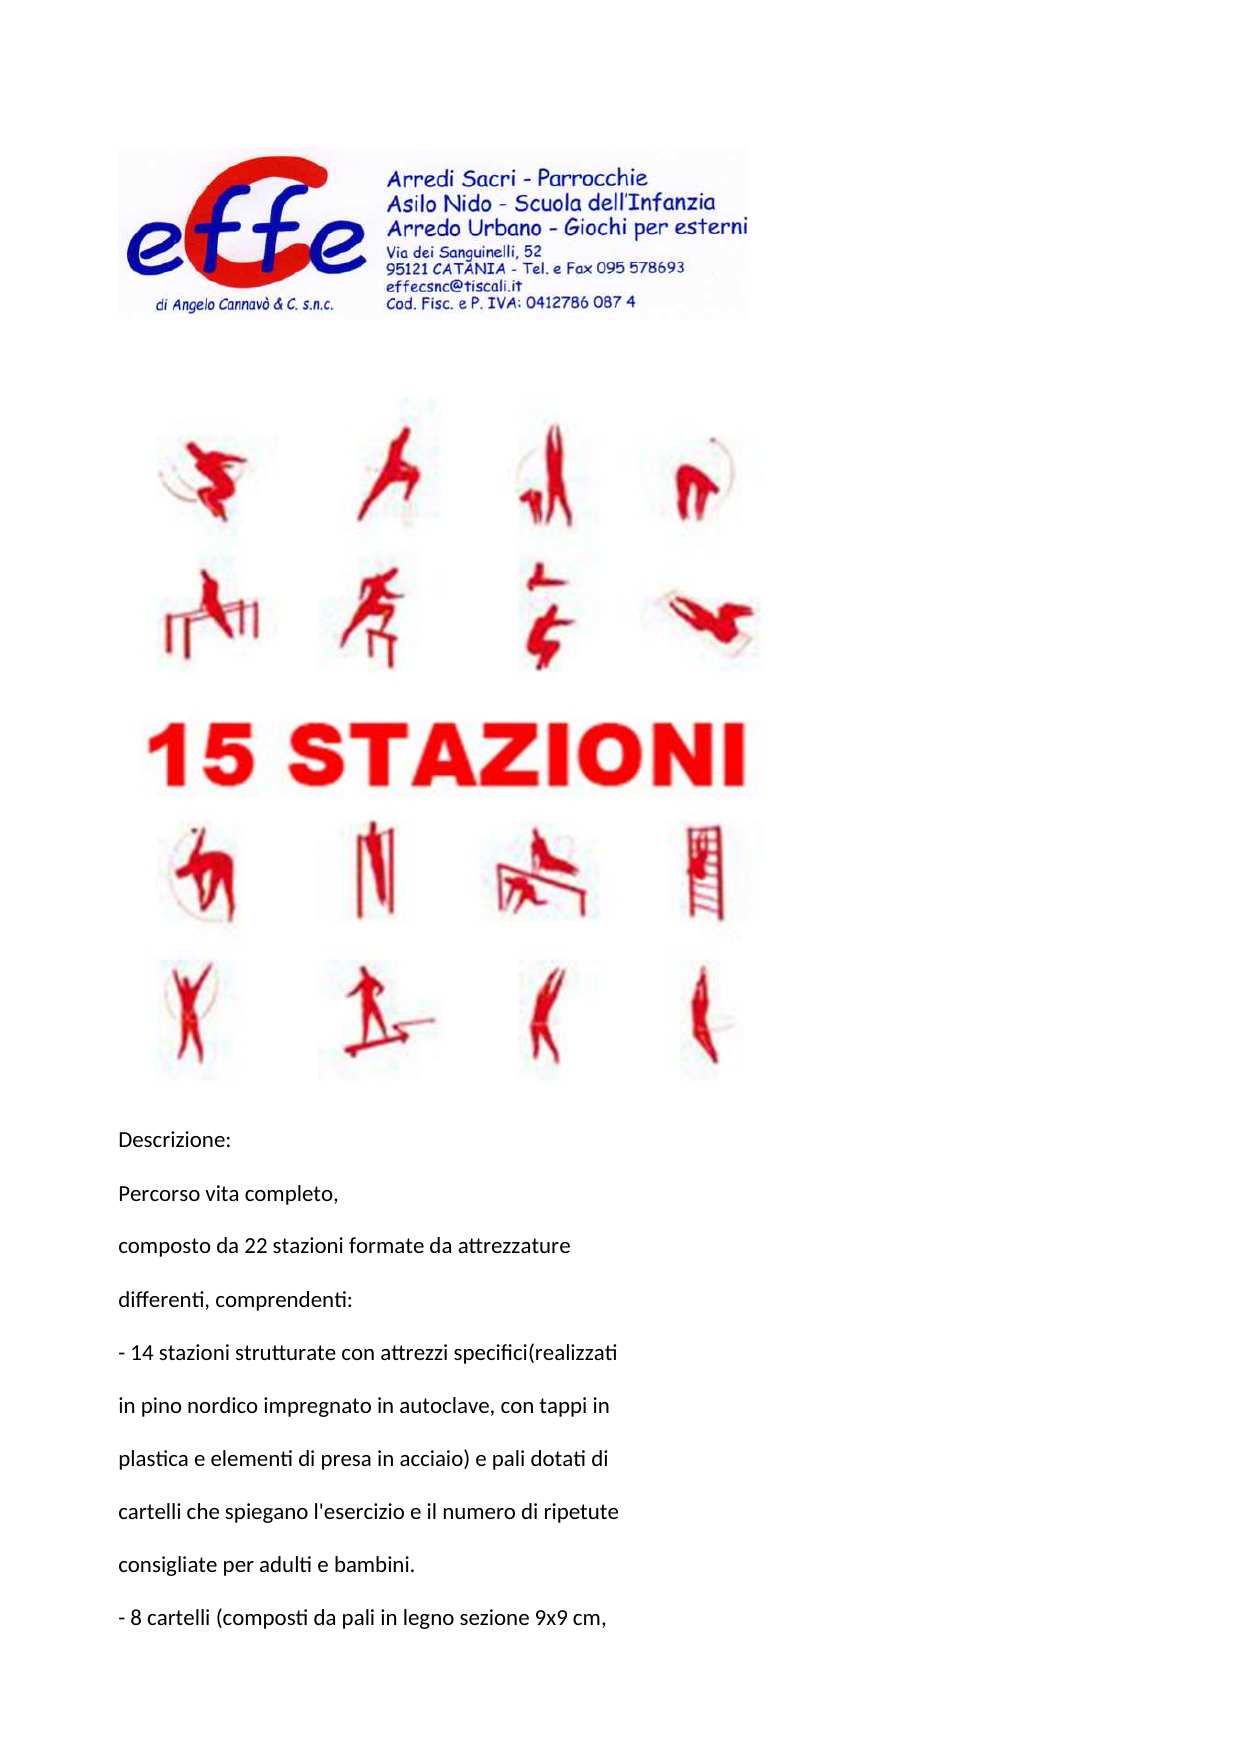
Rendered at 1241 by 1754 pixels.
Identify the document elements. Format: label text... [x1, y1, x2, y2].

text - 14 stazioni strutturate con attrezzi specifici(realizzati [118, 1338, 1122, 1366]
picture [118, 147, 748, 320]
text consigliate per adulti e bambini. [118, 1550, 1122, 1578]
text cartelli che spiegano l'esercizio e il numero di ripetute [118, 1497, 1122, 1525]
text - 8 cartelli (composti da pali in legno sezione 9x9 cm, [118, 1603, 1122, 1631]
text Descrizione: [118, 1126, 1122, 1154]
text plastica e elementi di presa in acciaio) e pali dotati di [118, 1444, 1122, 1472]
text differenti, comprendenti: [118, 1285, 1122, 1313]
picture [118, 397, 776, 1101]
text composto da 22 stazioni formate da attrezzature [118, 1232, 1122, 1260]
text in pino nordico impregnato in autoclave, con tappi in [118, 1391, 1122, 1419]
text Percorso vita completo, [118, 1179, 1122, 1207]
